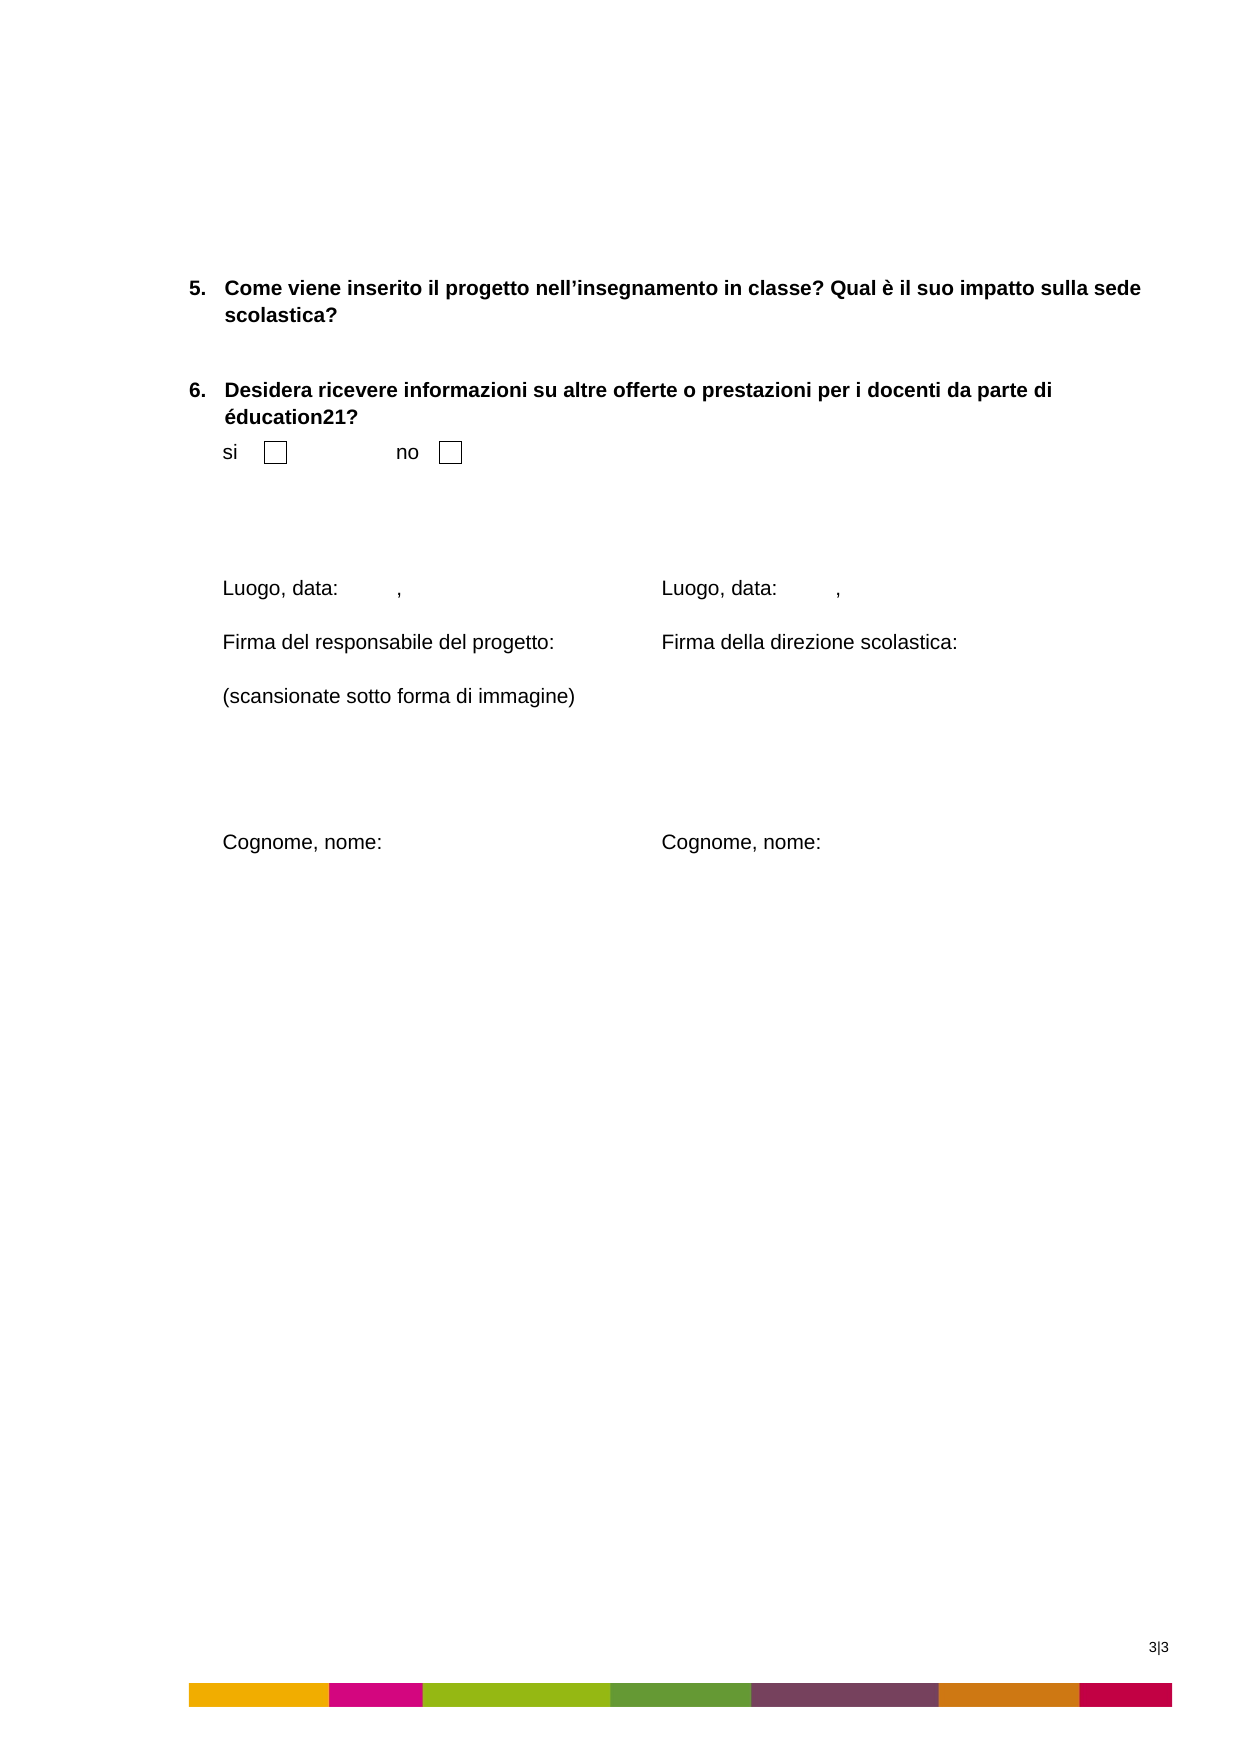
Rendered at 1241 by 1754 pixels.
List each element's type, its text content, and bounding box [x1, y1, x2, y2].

picture [188, 1683, 1173, 1707]
text Cognome, nome: Cognome, nome: [222, 828, 1169, 855]
text (scansionate sotto forma di immagine) [222, 682, 1169, 709]
list Desidera ricevere informazioni su altre offerte o prestazioni per i docenti da parte di éducation21? [189, 376, 1169, 430]
text Luogo, data: , Luogo, data: , [222, 573, 1169, 601]
text si no [222, 438, 1169, 465]
text Come viene inserito il progetto nell’insegnamento in classe? Qual è il suo impatto sulla sede scolastica? [189, 273, 1169, 328]
text Firma del responsabile del progetto: Firma della direzione scolastica: [222, 628, 1169, 655]
